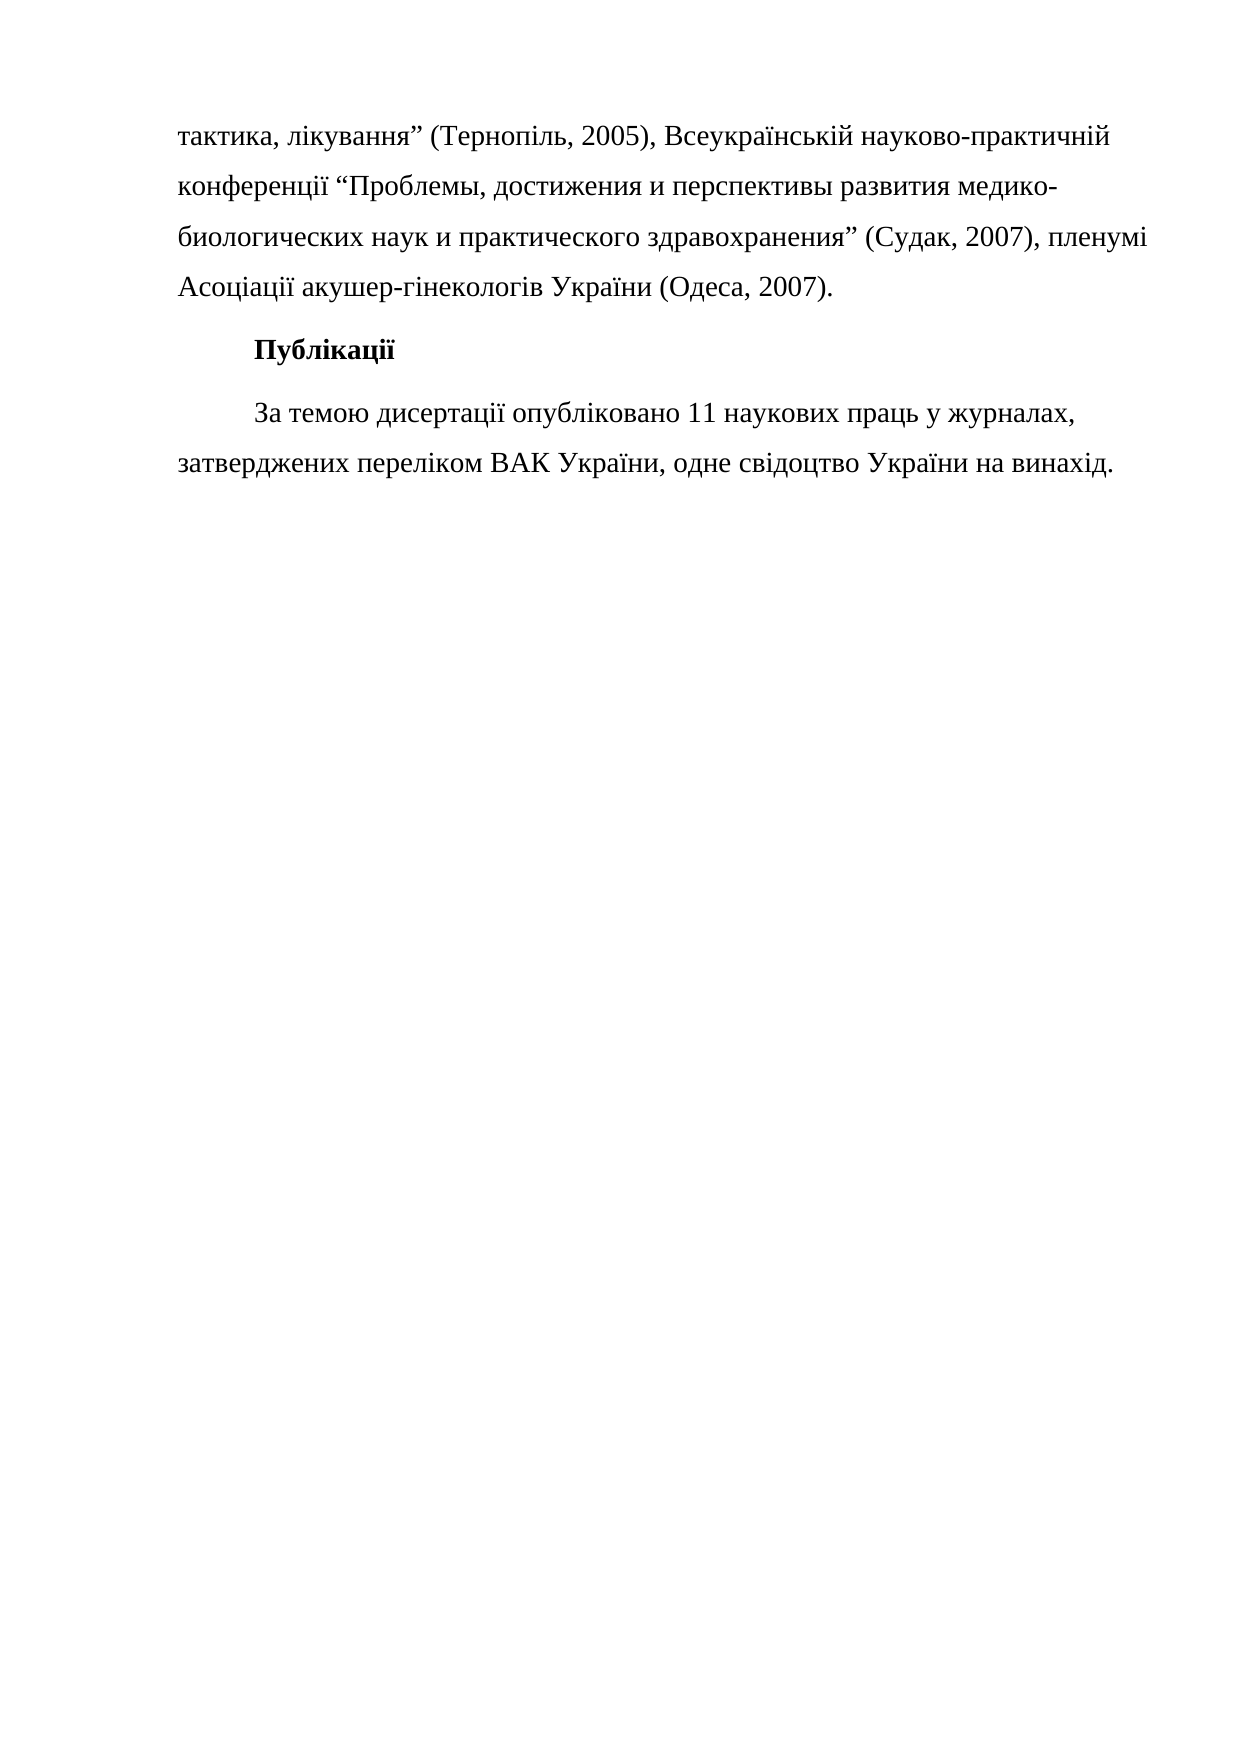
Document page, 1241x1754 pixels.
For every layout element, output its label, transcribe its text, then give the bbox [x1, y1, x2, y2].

text Публікації [177, 332, 1152, 365]
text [177, 118, 1152, 303]
text За темою дисертації опубліковано 11 наукових праць у журналах, затверджених переліком ВАК України, одне свідоцтво України на винахід. [177, 395, 1152, 478]
